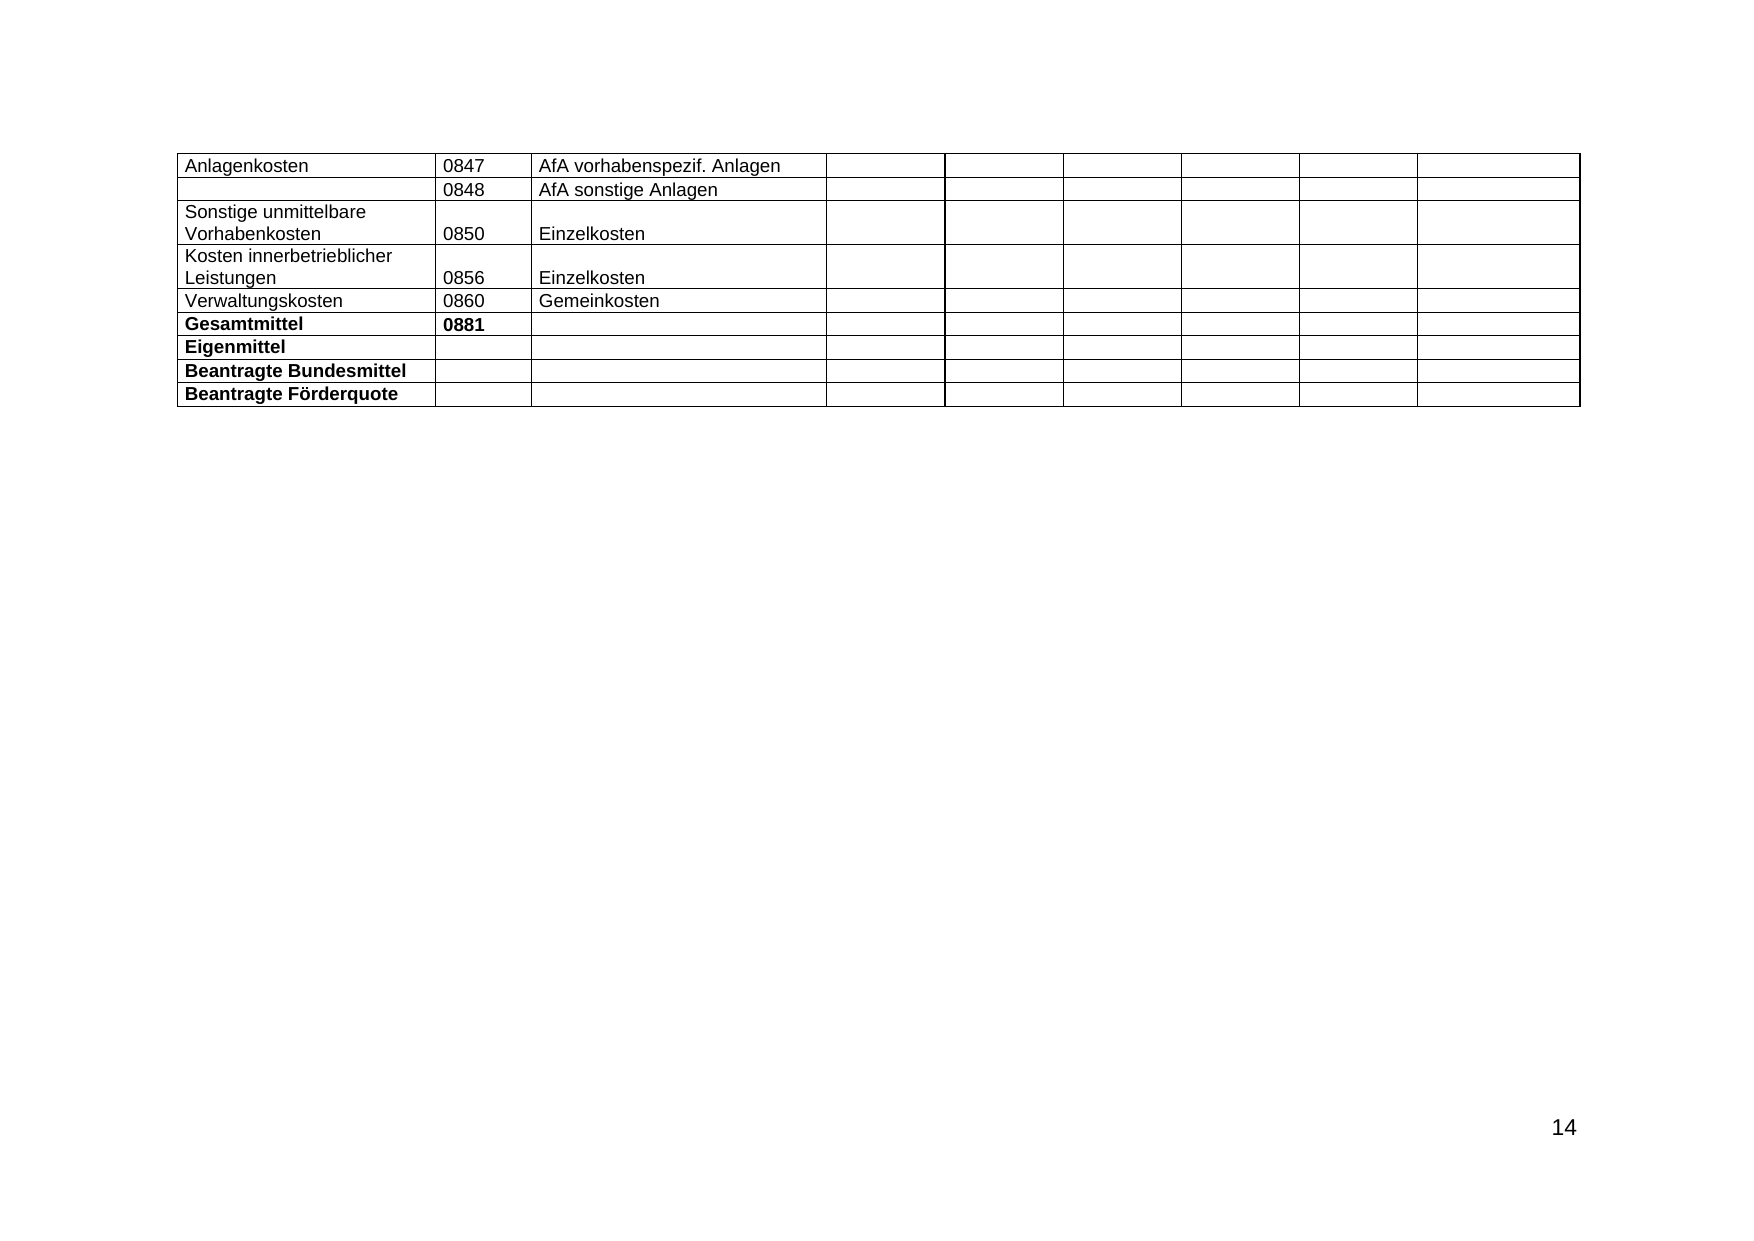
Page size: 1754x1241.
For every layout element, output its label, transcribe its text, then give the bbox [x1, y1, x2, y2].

table_cell 0848 [436, 178, 531, 200]
table_cell 0850 [436, 201, 531, 244]
table_cell [1418, 154, 1579, 177]
table_cell [1300, 313, 1417, 335]
table_cell 0856 [436, 245, 531, 288]
table_cell [1418, 336, 1579, 359]
table_cell [178, 178, 435, 200]
table_cell AfA sonstige Anlagen [532, 178, 826, 200]
table_cell [1418, 360, 1579, 382]
table_cell [1064, 178, 1181, 200]
table_cell [946, 245, 1063, 288]
table_cell [1064, 336, 1181, 359]
table_cell [1064, 154, 1181, 177]
table_cell [827, 201, 944, 244]
table_cell [1418, 383, 1579, 406]
table_cell [827, 360, 944, 382]
table_cell [532, 313, 826, 335]
table_cell [946, 154, 1063, 177]
table_cell [1182, 289, 1299, 312]
table_cell [1300, 360, 1417, 382]
table_cell [1182, 201, 1299, 244]
table_cell [1182, 313, 1299, 335]
table_cell [946, 178, 1063, 200]
table_cell [1064, 360, 1181, 382]
table_cell Verwaltungskosten [178, 289, 435, 312]
table_cell [532, 383, 826, 406]
table_cell [1182, 154, 1299, 177]
table_cell [1418, 178, 1579, 200]
table_cell Kosten innerbetrieblicher Leistungen [178, 245, 435, 288]
table_cell [1064, 289, 1181, 312]
table_cell [1418, 245, 1579, 288]
table_cell Eigenmittel [178, 336, 435, 359]
table_cell [1064, 245, 1181, 288]
table_cell [1300, 245, 1417, 288]
table_cell [532, 360, 826, 382]
table_cell Gemeinkosten [532, 289, 826, 312]
table_cell [1300, 383, 1417, 406]
table_cell [1182, 360, 1299, 382]
table_cell [1300, 289, 1417, 312]
table_cell [1182, 336, 1299, 359]
table_cell [1182, 383, 1299, 406]
table_cell [1418, 289, 1579, 312]
table_cell [1064, 201, 1181, 244]
table_cell 0860 [436, 289, 531, 312]
table_cell [827, 154, 944, 177]
table_cell [1418, 201, 1579, 244]
table_cell [1300, 201, 1417, 244]
table_cell [1064, 313, 1181, 335]
table_cell [946, 313, 1063, 335]
table_cell [532, 336, 826, 359]
table_cell [827, 289, 944, 312]
table_cell 0847 [436, 154, 531, 177]
table_cell [1300, 154, 1417, 177]
table_cell [436, 383, 531, 406]
table_cell [827, 313, 944, 335]
table_cell [1300, 178, 1417, 200]
table_cell AfA vorhabenspezif. Anlagen [532, 154, 826, 177]
table_cell Beantragte Bundesmittel [178, 360, 435, 382]
table_cell Gesamtmittel [178, 313, 435, 335]
table_cell [946, 201, 1063, 244]
table_cell [827, 336, 944, 359]
table_cell [436, 360, 531, 382]
table_cell [827, 383, 944, 406]
table_cell Beantragte Förderquote [178, 383, 435, 406]
table_cell [1300, 336, 1417, 359]
table_cell [946, 336, 1063, 359]
table_cell [1418, 313, 1579, 335]
table_cell [1064, 383, 1181, 406]
table_cell Einzelkosten [532, 245, 826, 288]
table_cell 0881 [436, 313, 531, 335]
table_cell [946, 289, 1063, 312]
table_cell [1182, 245, 1299, 288]
table_cell [436, 336, 531, 359]
table_cell Einzelkosten [532, 201, 826, 244]
table_cell [827, 178, 944, 200]
table_cell Anlagenkosten [178, 154, 435, 177]
table_cell [1182, 178, 1299, 200]
table_cell [827, 245, 944, 288]
table_cell Sonstige unmittelbare Vorhabenkosten [178, 201, 435, 244]
table_cell [946, 360, 1063, 382]
table_cell [946, 383, 1063, 406]
